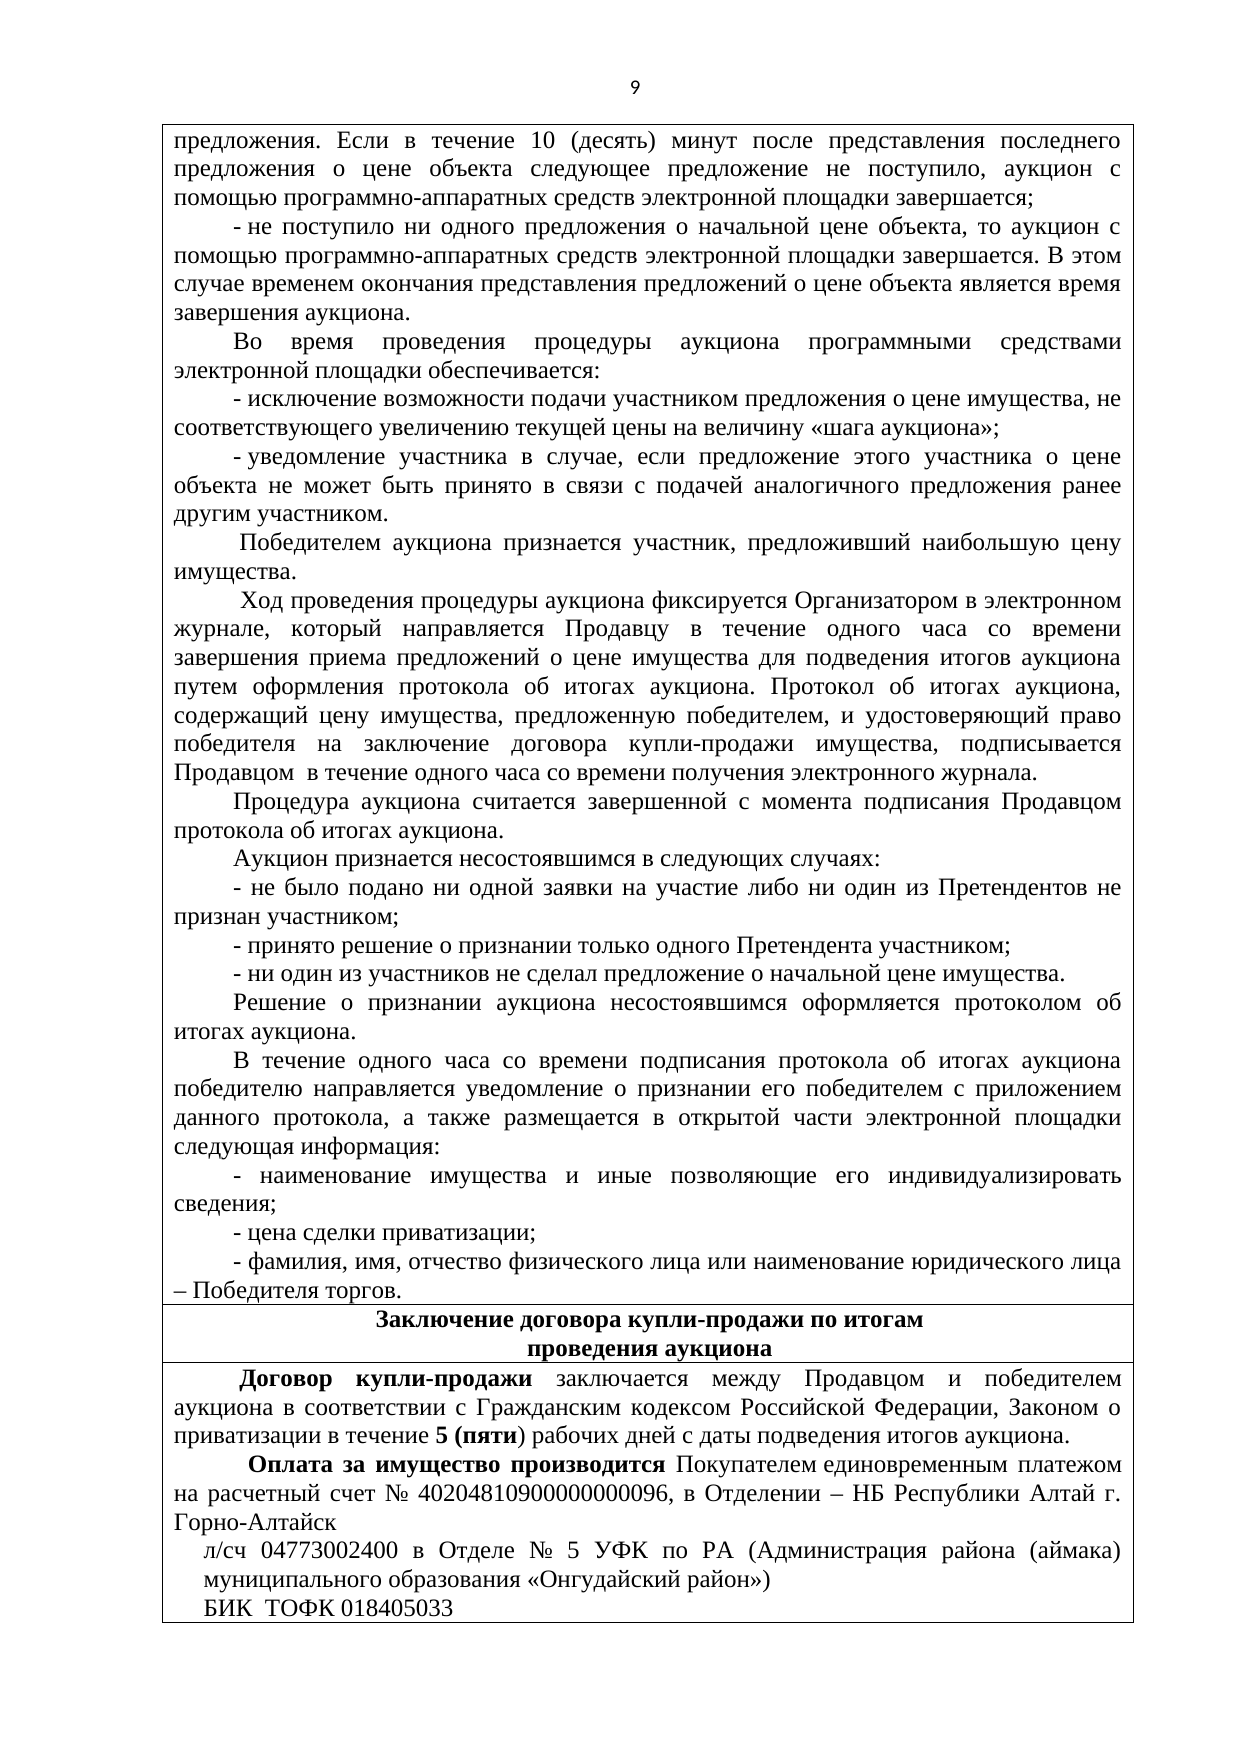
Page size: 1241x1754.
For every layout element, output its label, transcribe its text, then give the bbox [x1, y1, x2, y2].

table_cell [163, 125, 1133, 1303]
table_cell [163, 1363, 1133, 1622]
table_cell Заключение договора купли-продажи по итогам проведения аукциона [163, 1305, 1133, 1362]
